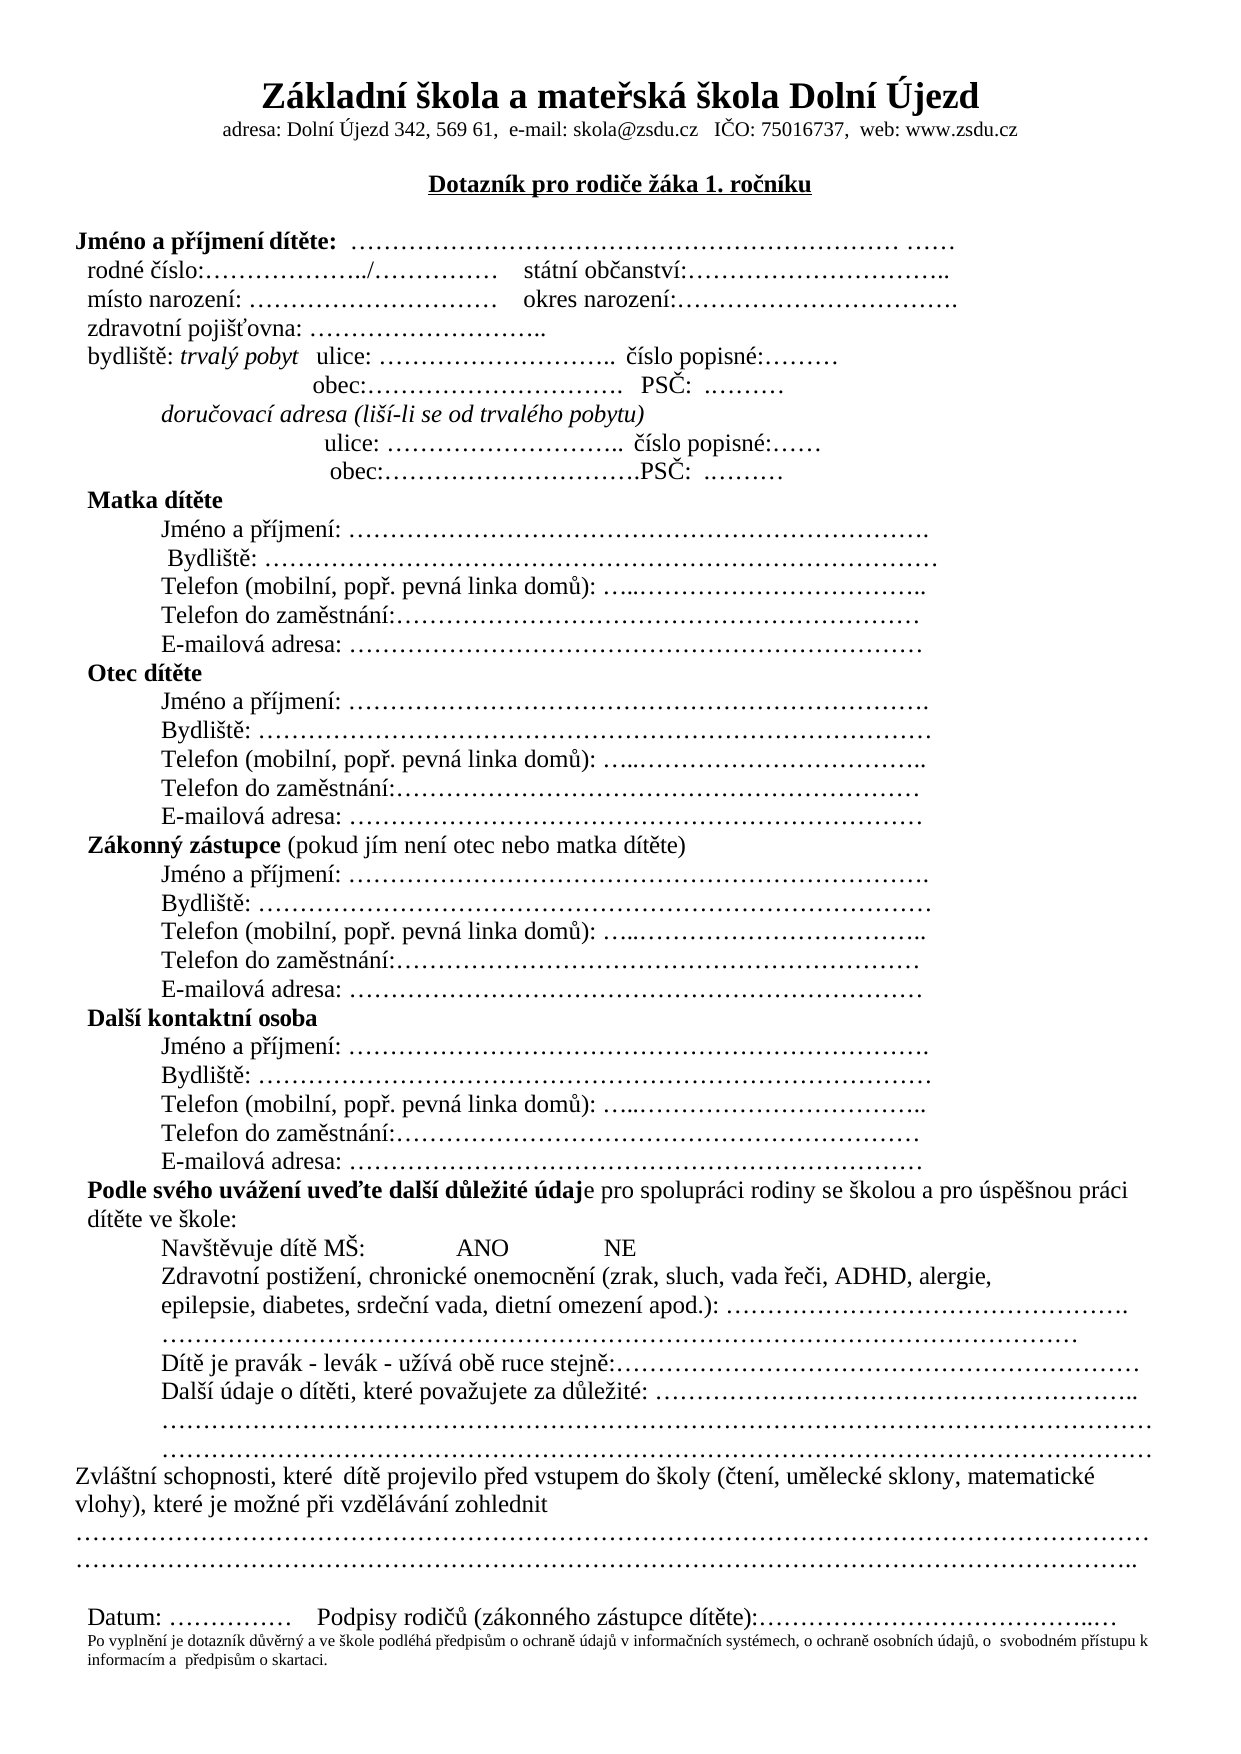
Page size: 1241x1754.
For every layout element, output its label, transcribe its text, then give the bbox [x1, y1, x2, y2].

text Zvláštní schopnosti, které dítě projevilo před vstupem do školy (čtení, umělecké sklony, matematické vlohy), které je možné při vzdělávání zohlednit ………………………………………………………………………………………………………………………………………………………………………………………………………………………………….. [75, 1463, 1165, 1573]
text E-mailová adresa: …………………………………………………………… [161, 1146, 1148, 1175]
text bydliště: trvalý pobyt ulice: ……………………….. číslo popisné:……… [75, 341, 1165, 370]
text obec:…………………………. PSČ: .……… [75, 370, 1165, 399]
text ………………………………………………………………………………………………… [161, 1319, 1141, 1348]
text zdravotní pojišťovna: ……………………….. [87, 313, 1152, 341]
text Telefon (mobilní, popř. pevná linka domů): …..…………………………….. [161, 571, 1148, 600]
text Bydliště: ……………………………………………………………………… [161, 715, 1148, 744]
text Jméno a příjmení dítěte: ………………………………………………………… …… [75, 226, 1152, 255]
text místo narození: ………………………… okres narození:……………………………. [87, 284, 1152, 313]
text Telefon do zaměstnání:……………………………………………………… [161, 945, 1148, 974]
text Telefon do zaměstnání:……………………………………………………… [161, 600, 1148, 629]
text Dítě je pravák - levák - užívá obě ruce stejně:……………………………………………………… Další údaje o dítěti, které považujete za důležité: ………………………………………………….. [161, 1348, 1141, 1405]
text E-mailová adresa: …………………………………………………………… [161, 801, 1148, 830]
text Jméno a příjmení: ……………………………………………………………. [161, 859, 1148, 888]
text …………………………………………………………………………………………………………………………………………………………………………………………………………………… [161, 1405, 1165, 1463]
text rodné číslo:………………../…………… státní občanství:………………………….. [87, 255, 1152, 284]
text doručovací adresa (liší-li se od trvalého pobytu) [161, 399, 1165, 428]
text Telefon (mobilní, popř. pevná linka domů): …..…………………………….. [161, 1089, 1148, 1118]
text Jméno a příjmení: ……………………………………………………………. [161, 686, 1148, 715]
title Dotazník pro rodiče žáka 1. ročníku [317, 169, 922, 198]
text E-mailová adresa: …………………………………………………………… [161, 629, 1148, 658]
subtitle Matka dítěte [87, 485, 1165, 514]
text E-mailová adresa: …………………………………………………………… [161, 974, 1148, 1003]
subtitle Další kontaktní osoba [87, 1003, 1165, 1031]
text Telefon do zaměstnání:……………………………………………………… [161, 1118, 1148, 1146]
text Jméno a příjmení: ……………………………………………………………. [161, 514, 1148, 543]
text Navštěvuje dítě MŠ: ANO NE [161, 1233, 1165, 1261]
text Telefon do zaměstnání:……………………………………………………… [161, 773, 1148, 801]
text Telefon (mobilní, popř. pevná linka domů): …..…………………………….. [161, 744, 1148, 773]
text Zákonný zástupce (pokud jím není otec nebo matka dítěte) [87, 830, 1165, 859]
text epilepsie, diabetes, srdeční vada, dietní omezení apod.): …………………………………………. [161, 1290, 1165, 1319]
text Zdravotní postižení, chronické onemocnění (zrak, sluch, vada řeči, ADHD, alergie, [161, 1261, 1165, 1290]
text Podle svého uvážení uveďte další důležité údaje pro spolupráci rodiny se školou a pro úspěšnou práci dítěte ve škole: [87, 1175, 1146, 1233]
text ulice: ……………………….. číslo popisné:…… [161, 428, 1165, 456]
text Bydliště: ……………………………………………………………………… [161, 1060, 1148, 1089]
text Po vyplnění je dotazník důvěrný a ve škole podléhá předpisům o ochraně údajů v informačních systémech, o ochraně osobních údajů, o svobodném přístupu k informacím a předpisům o skartaci. [87, 1631, 1153, 1669]
text obec:………………………….PSČ: .……… [161, 456, 1165, 485]
text Bydliště: ……………………………………………………………………… [161, 543, 1148, 571]
text Jméno a příjmení: ……………………………………………………………. [161, 1031, 1148, 1060]
subtitle Otec dítěte [87, 658, 1165, 686]
text Bydliště: ……………………………………………………………………… [161, 888, 1148, 916]
text Telefon (mobilní, popř. pevná linka domů): …..…………………………….. [161, 916, 1148, 945]
text Datum: …………… Podpisy rodičů (zákonného zástupce dítěte):…………………………………..… [87, 1602, 1165, 1631]
